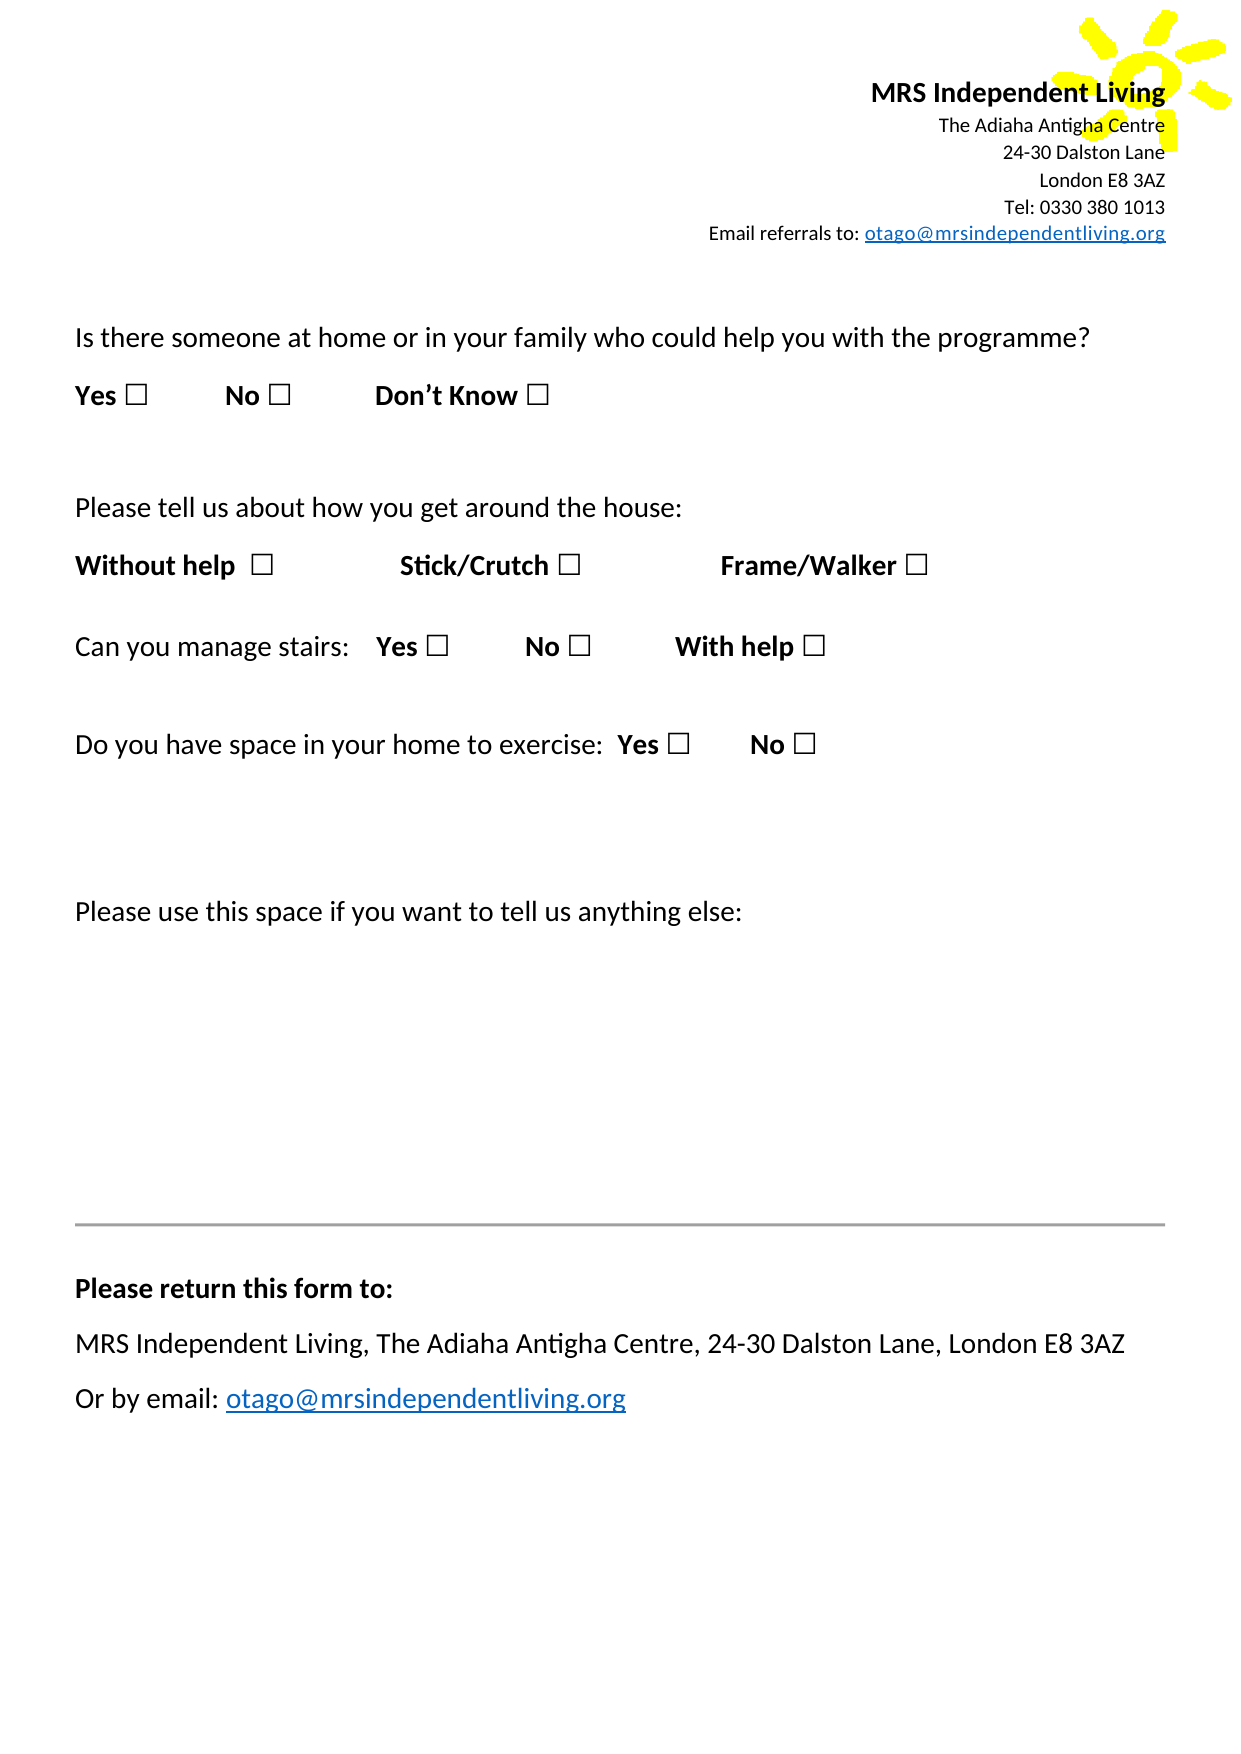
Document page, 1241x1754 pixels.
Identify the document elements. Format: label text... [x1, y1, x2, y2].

text MRS Independent Living, The Adiaha Antigha Centre, 24-30 Dalston Lane, London E8 3AZ [75, 1325, 1165, 1361]
text Please tell us about how you get around the house: [75, 489, 1165, 524]
text Please use this space if you want to tell us anything else: [75, 893, 1165, 928]
text Without help Stick/Crutch Frame/Walker [75, 544, 1165, 583]
text Is there someone at home or in your family who could help you with the programme? [75, 319, 1165, 355]
text Or by email: otago@mrsindependentliving.org [75, 1380, 1165, 1416]
picture [1101, 150, 1106, 158]
picture [1029, 0, 1241, 159]
picture [1146, 150, 1151, 159]
text Can you manage stairs: Yes No With help [75, 625, 1165, 665]
picture [1112, 150, 1117, 159]
text Do you have space in your home to exercise: Yes No [75, 723, 1165, 763]
text Yes No Don’t Know [75, 374, 1165, 414]
picture [1042, 147, 1048, 158]
picture [1059, 147, 1066, 158]
text Please return this form to: [75, 1270, 1165, 1306]
